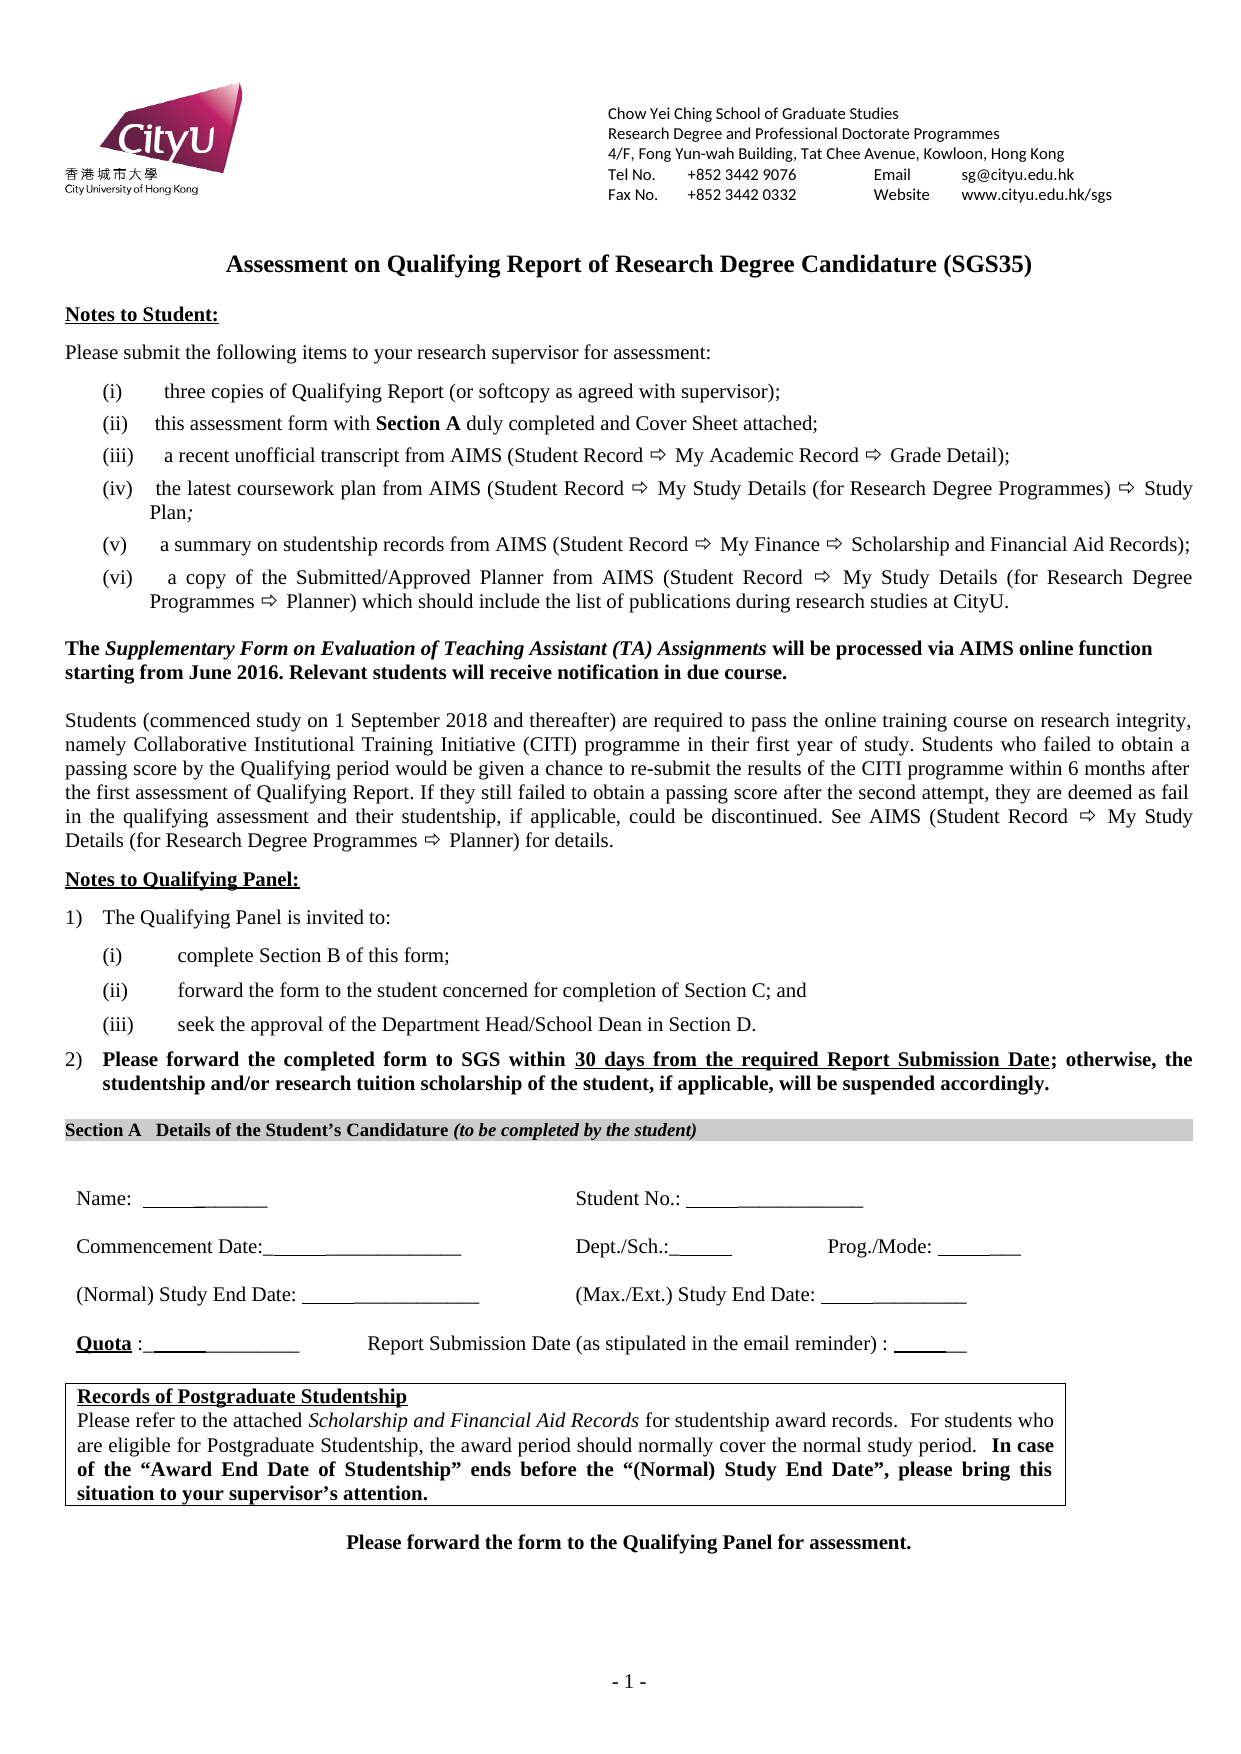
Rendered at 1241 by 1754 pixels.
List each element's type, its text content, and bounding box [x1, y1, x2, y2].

text Students (commenced study on 1 September 2018 and thereafter) are required to pass the online training course on research integrity, namely Collaborative Institutional Training Initiative (CITI) programme in their first year of study. Students who failed to obtain a passing score by the Qualifying period would be given a chance to re-submit the results of the CITI programme within 6 months after the first assessment of Qualifying Report. If they still failed to obtain a passing score after the second attempt, they are deemed as fail in the qualifying assessment and their studentship, if applicable, could be discontinued. See AIMS (Student Record My Study Details (for Research Degree Programmes Planner) for details. [65, 708, 1193, 852]
list Please forward the completed form to SGS within 30 days from the required Report Submission Date; otherwise, the studentship and/or research tuition scholarship of the student, if applicable, will be suspended accordingly. [65, 1047, 1193, 1095]
text Please forward the form to the Qualifying Panel for assessment. [65, 1530, 1193, 1554]
table_cell Dept./Sch.:_ [564, 1210, 816, 1258]
table_cell Commencement Date:_ _____________ [65, 1210, 564, 1258]
text The Supplementary Form on Evaluation of Teaching Assistant (TA) Assignments will be processed via AIMS online function starting from June 2016. Relevant students will receive notification in due course. [65, 636, 1193, 684]
text Notes to Qualifying Panel: [65, 866, 1193, 891]
picture [65, 82, 243, 195]
text Assessment on Qualifying Report of Research Degree Candidature (SGS35) [65, 249, 1193, 278]
subtitle the latest coursework plan from AIMS (Student Record My Study Details (for Research Degree Programmes) Study Plan; [102, 476, 1193, 524]
table_header Name: _______ [65, 1162, 564, 1210]
list three copies of Qualifying Report (or softcopy as agreed with supervisor); [102, 379, 1193, 403]
list forward the form to the student concerned for completion of Section C; and [102, 978, 1193, 1002]
text Notes to Student: [65, 302, 1193, 326]
text Section A Details of the Student’s Candidature (to be completed by the student) [65, 1119, 1193, 1141]
list complete Section B of this form; [102, 943, 1193, 967]
table_cell Quota :_ _________ [65, 1306, 356, 1354]
text Please submit the following items to your research supervisor for assessment: [65, 340, 1193, 364]
list The Qualifying Panel is invited to: [65, 905, 1193, 929]
subtitle this assessment form with Section A duly completed and Cover Sheet attached; [102, 411, 1193, 435]
table_cell (Normal) Study End Date: ____________ [65, 1258, 564, 1306]
table_header Records of Postgraduate Studentship Please refer to the attached Scholarship and Financial Aid Records for studentship award records. For students who are eligible for Postgraduate Studentship, the award period should normally cover the normal study period. In case of the “Award End Date of Studentship” ends before the “(Normal) Study End Date”, please bring this situation to your supervisor’s attention. [66, 1384, 1065, 1505]
list seek the approval of the Department Head/School Dean in Section D. [102, 1012, 1193, 1036]
table_cell (Max./Ext.) Study End Date: _________ [564, 1258, 1066, 1306]
subtitle a recent unofficial transcript from AIMS (Student Record My Academic Record Grade Detail); [102, 443, 1193, 467]
table_header Student No.: ____________ [564, 1162, 1066, 1210]
subtitle a summary on studentship records from AIMS (Student Record My Finance Scholarship and Financial Aid Records); [102, 532, 1193, 556]
table_cell Report Submission Date (as stipulated in the email reminder) : __ [356, 1306, 1066, 1354]
table_cell Prog./Mode: ___ [816, 1210, 1066, 1258]
subtitle a copy of the Submitted/Approved Planner from AIMS (Student Record My Study Details (for Research Degree Programmes Planner) which should include the list of publications during research studies at CityU. [102, 565, 1193, 613]
